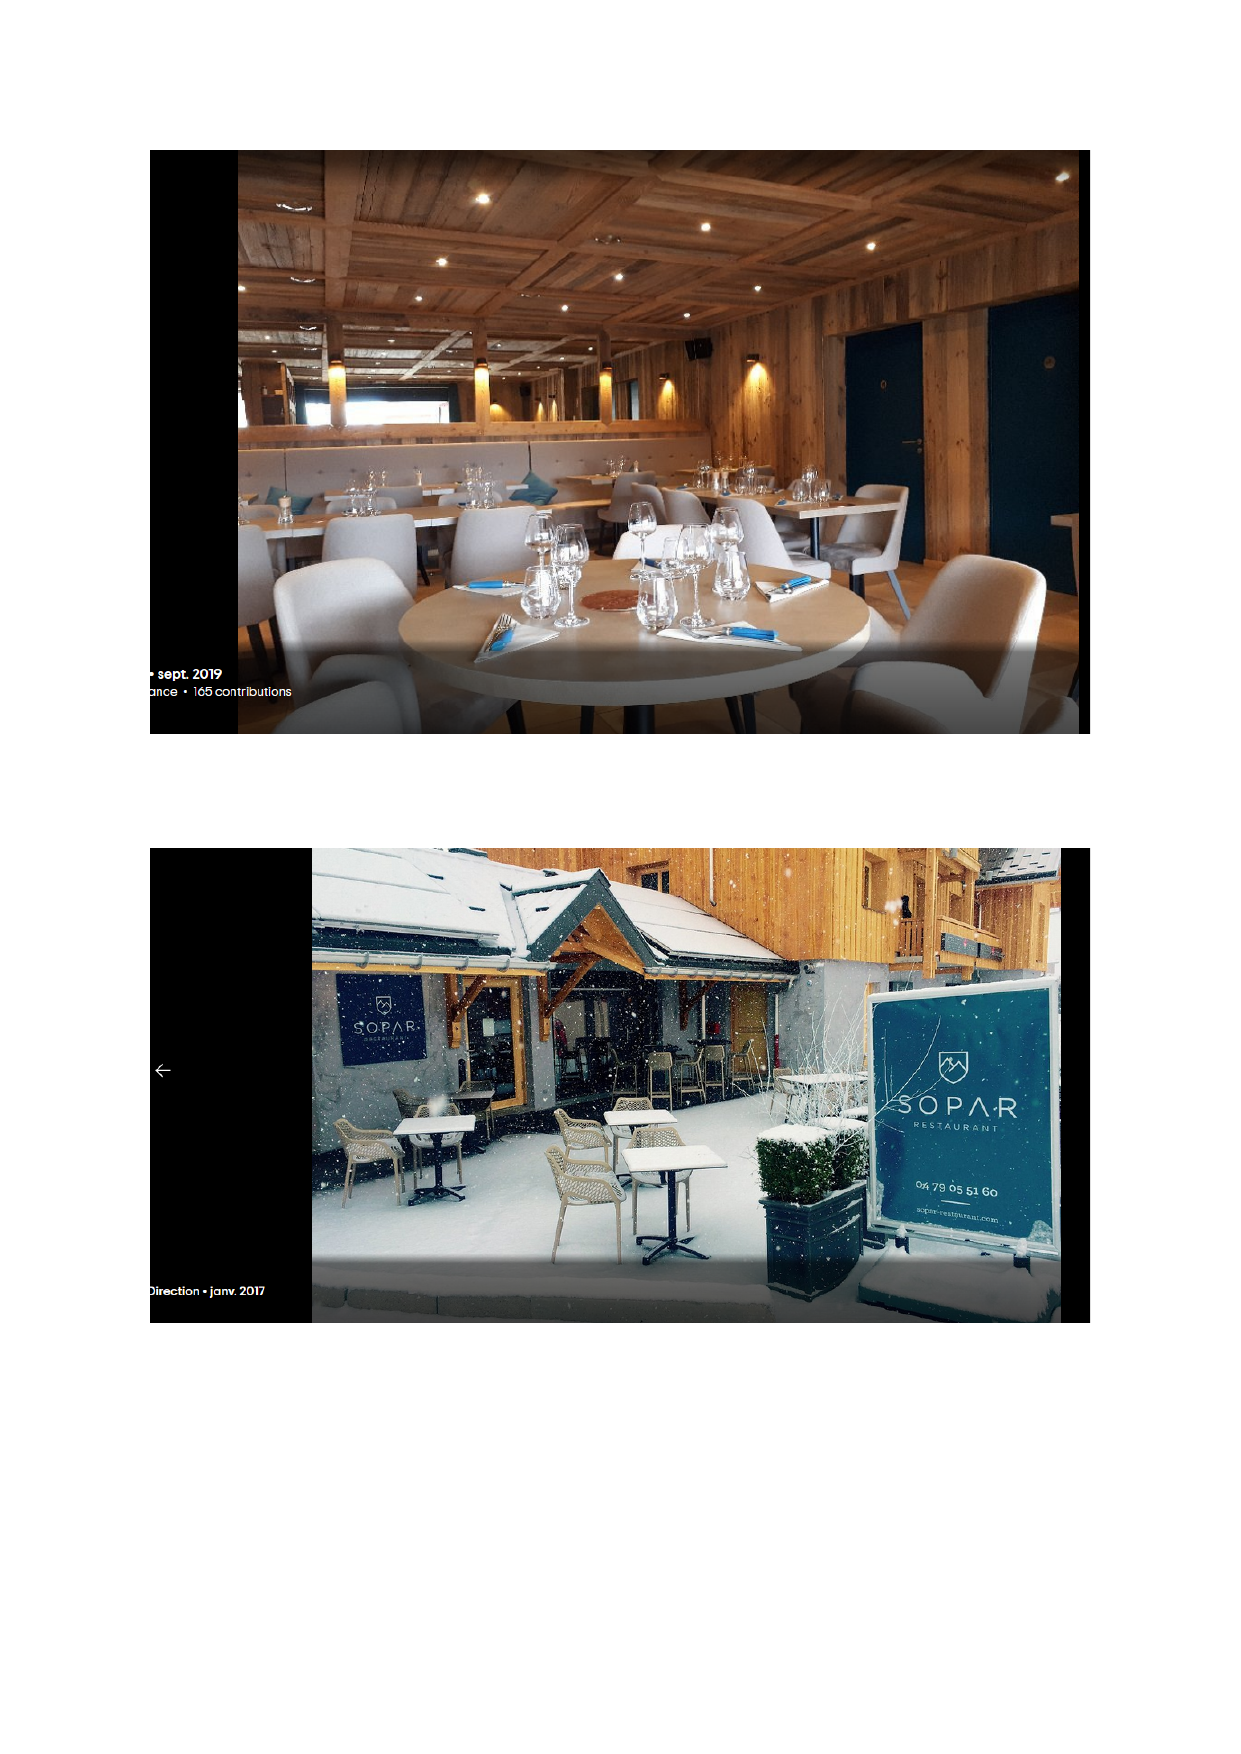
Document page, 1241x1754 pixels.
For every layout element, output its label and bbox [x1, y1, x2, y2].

picture [150, 150, 1091, 734]
picture [150, 848, 1091, 1323]
